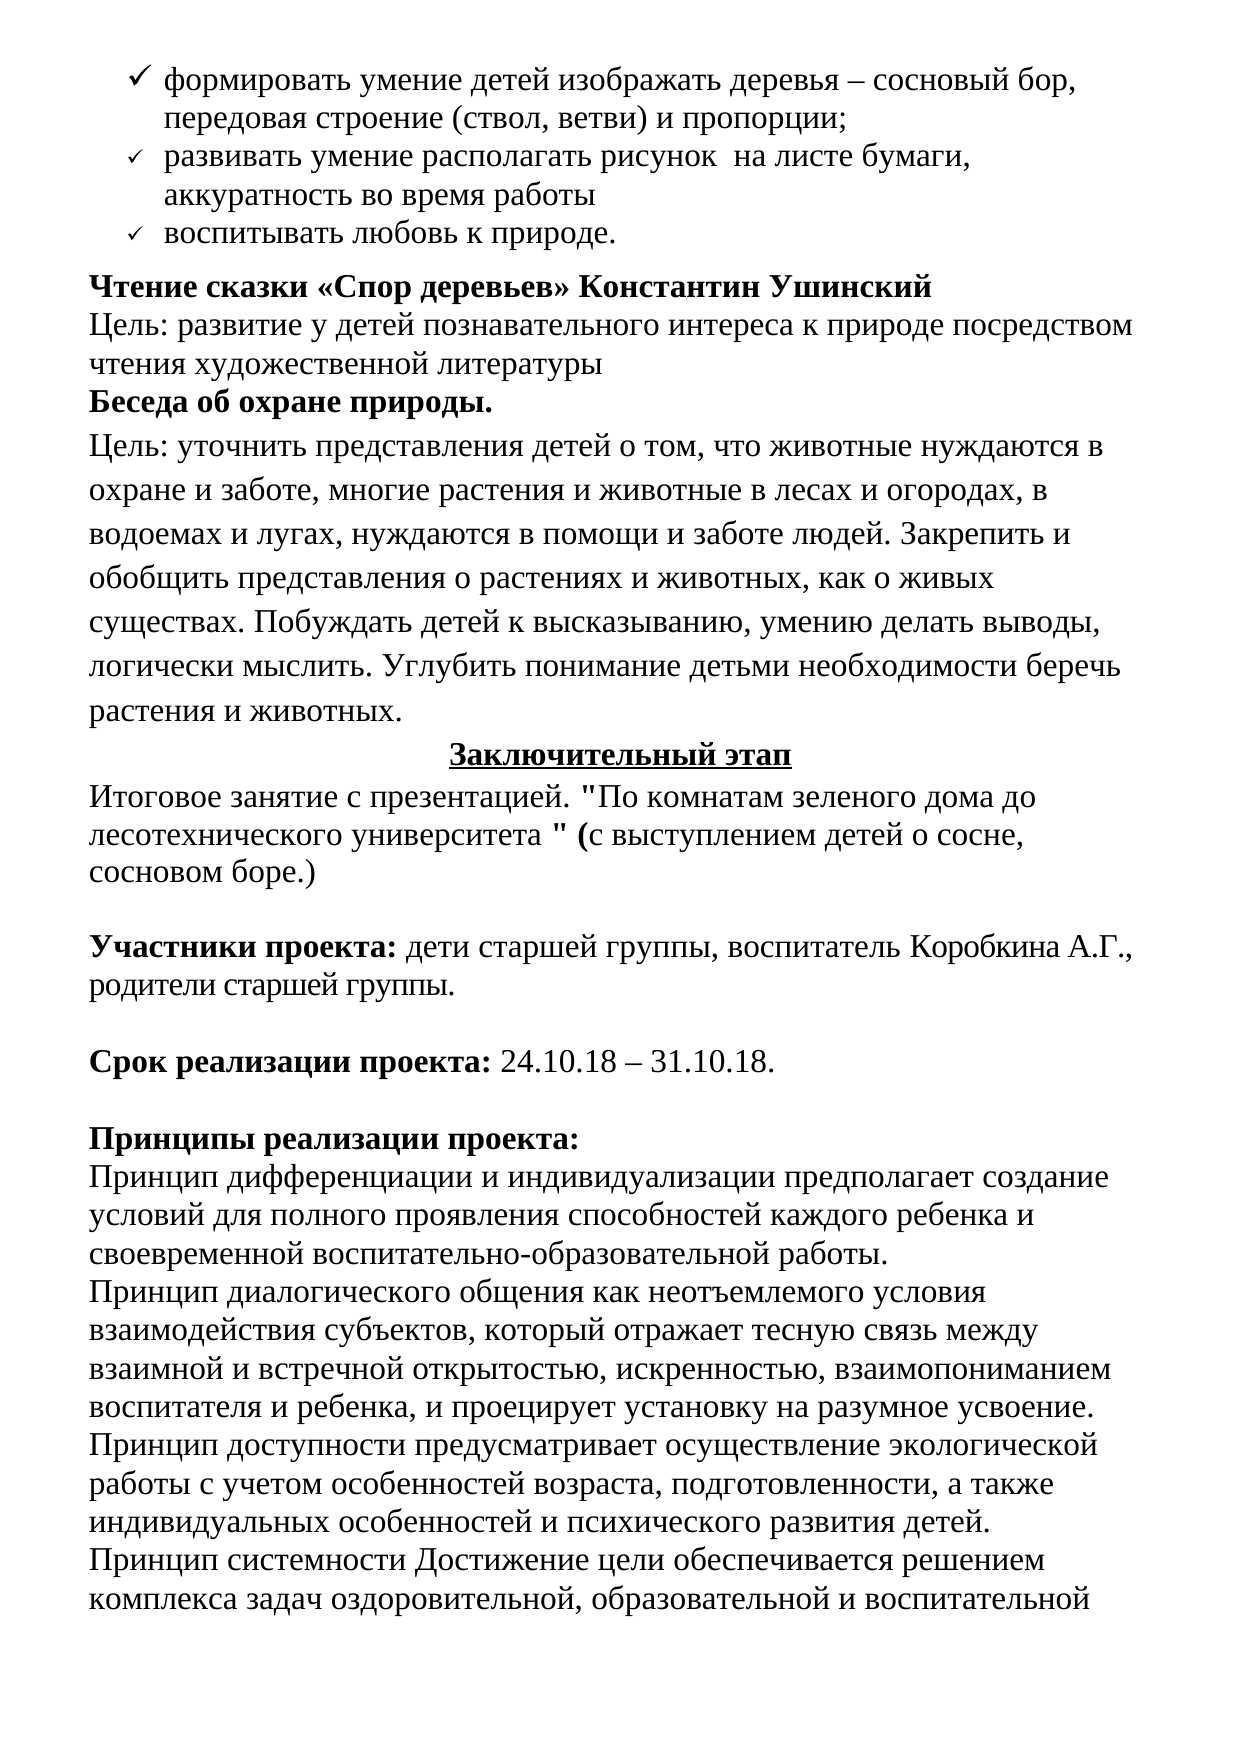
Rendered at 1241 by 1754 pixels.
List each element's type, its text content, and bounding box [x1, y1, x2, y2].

text Чтение сказки «Спор деревьев» Константин Ушинский [89, 266, 1152, 305]
text Беседа об охране природы. Цель: уточнить представления детей о том, что животные нуждаются в охране и заботе, многие растения и животные в лесах и огородах, в водоемах и лугах, нуждаются в помощи и заботе людей. Закрепить и обобщить представления о растениях и животных, как о живых существах. Побуждать детей к высказыванию, умению делать выводы, логически мыслить. Углубить понимание детьми необходимости беречь растения и животных. [89, 381, 1152, 728]
text Заключительный этап [89, 734, 1152, 772]
list воспитывать любовь к природе. [126, 212, 1152, 251]
text Участники проекта: дети старшей группы, воспитатель Коробкина А.Г., родители старшей группы. [89, 928, 1152, 1003]
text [89, 1003, 1152, 1616]
list развивать умение располагать рисунок на листе бумаги, аккуратность во время работы [126, 136, 1152, 212]
list формировать умение детей изображать деревья – сосновый бор, передовая строение (ствол, ветви) и пропорции; [126, 59, 1152, 136]
text Цель: развитие у детей познавательного интереса к природе посредством чтения художественной литературы [603, 305, 1152, 381]
text Итоговое занятие с презентацией. "По комнатам зеленого дома до лесотехнического университета " (с выступлением детей о сосне, сосновом боре.) [89, 778, 1152, 928]
